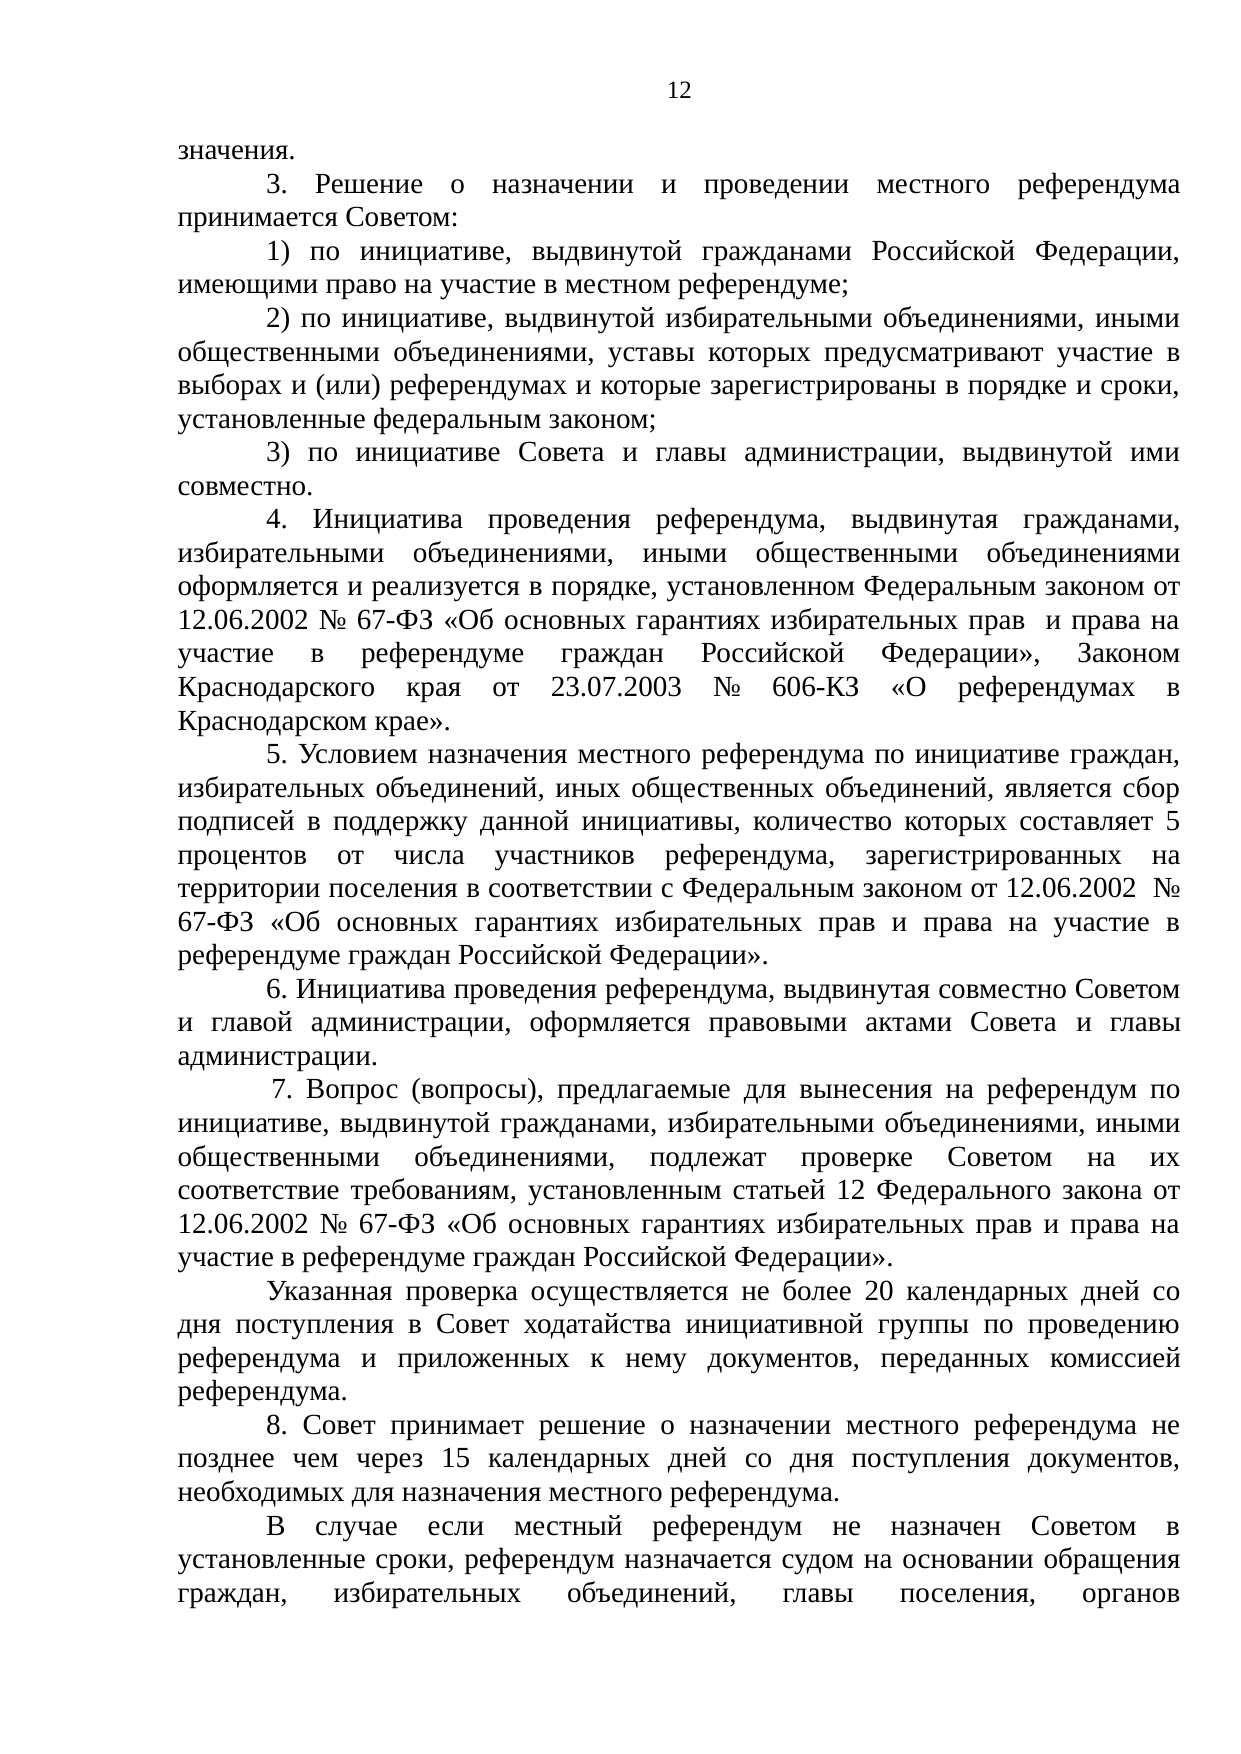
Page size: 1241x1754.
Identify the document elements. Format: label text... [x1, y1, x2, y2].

text 6. Инициатива проведения референдума, выдвинутая совместно Советом и главой администрации, оформляется правовыми актами Совета и главы администрации. [177, 971, 1181, 1072]
text 8. Совет принимает решение о назначении местного референдума не позднее чем через 15 календарных дней со дня поступления документов, необходимых для назначения местного референдума. [177, 1407, 1181, 1508]
text Указанная проверка осуществляется не более 20 календарных дней со дня поступления в Совет ходатайства инициативной группы по проведению референдума и приложенных к нему документов, переданных комиссией референдума. [177, 1273, 1181, 1407]
text 1) по инициативе, выдвинутой гражданами Российской Федерации, имеющими право на участие в местном референдуме; [177, 233, 1181, 300]
text 3. Решение о назначении и проведении местного референдума принимается Советом: [177, 166, 1181, 233]
text 4. Инициатива проведения референдума, выдвинутая гражданами, избирательными объединениями, иными общественными объединениями оформляется и реализуется в порядке, установленном Федеральным законом от 12.06.2002 № 67-ФЗ «Об основных гарантиях избирательных прав и права на участие в референдуме граждан Российской Федерации», Законом Краснодарского края от 23.07.2003 № 606-КЗ «О референдумах в Краснодарском крае». [177, 501, 1181, 736]
text 3) по инициативе Совета и главы администрации, выдвинутой ими совместно. [177, 434, 1181, 501]
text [177, 132, 1181, 166]
text 2) по инициативе, выдвинутой избирательными объединениями, иными общественными объединениями, уставы которых предусматривают участие в выборах и (или) референдумах и которые зарегистрированы в порядке и сроки, установленные федеральным законом; [177, 300, 1181, 434]
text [177, 1508, 1181, 1608]
text 5. Условием назначения местного референдума по инициативе граждан, избирательных объединений, иных общественных объединений, является сбор подписей в поддержку данной инициативы, количество которых составляет 5 процентов от числа участников референдума, зарегистрированных на территории поселения в соответствии с Федеральным законом от 12.06.2002 № 67-ФЗ «Об основных гарантиях избирательных прав и права на участие в референдуме граждан Российской Федерации». [177, 736, 1181, 971]
text 7. Вопрос (вопросы), предлагаемые для вынесения на референдум по инициативе, выдвинутой гражданами, избирательными объединениями, иными общественными объединениями, подлежат проверке Советом на их соответствие требованиям, установленным статьей 12 Федерального закона от 12.06.2002 № 67-ФЗ «Об основных гарантиях избирательных прав и права на участие в референдуме граждан Российской Федерации». [177, 1072, 1181, 1273]
